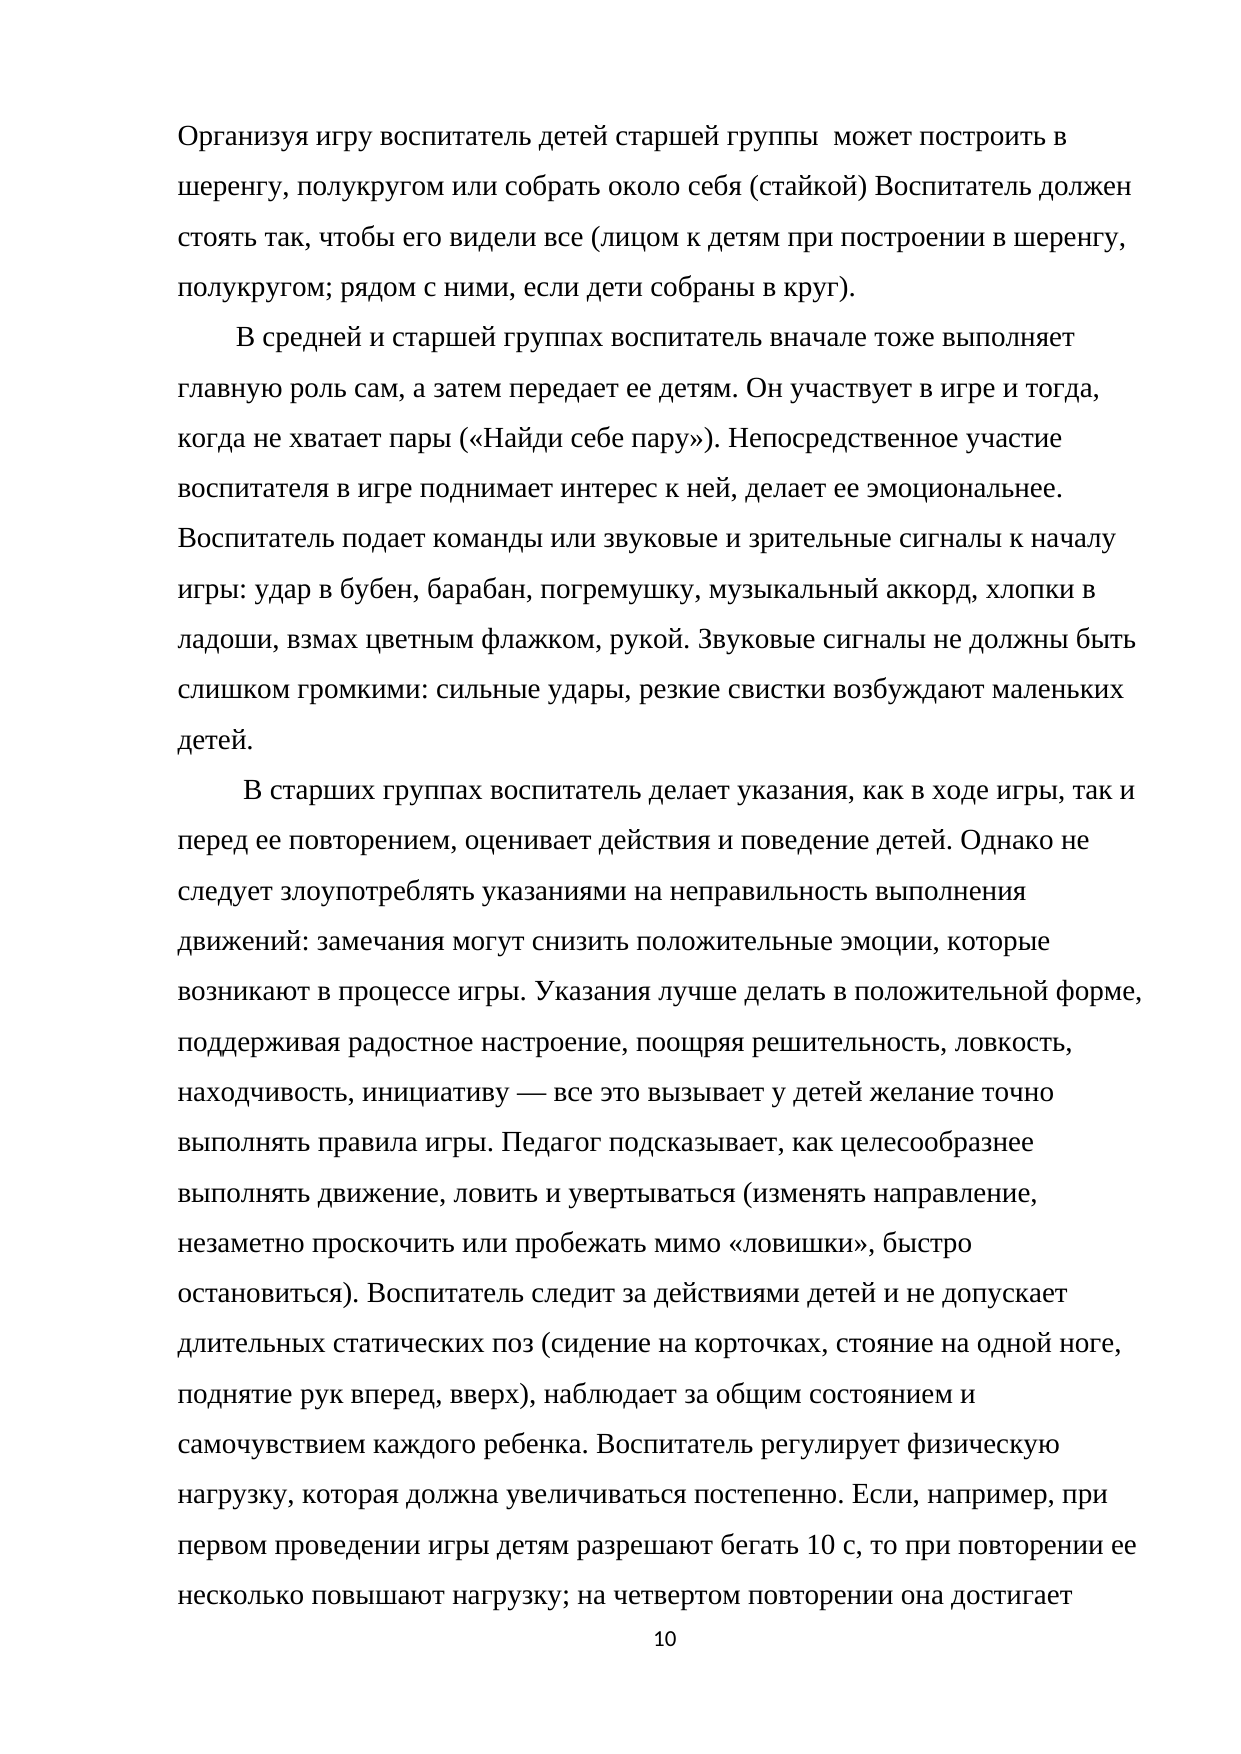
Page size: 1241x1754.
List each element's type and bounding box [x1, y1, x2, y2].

text [177, 118, 1152, 1611]
